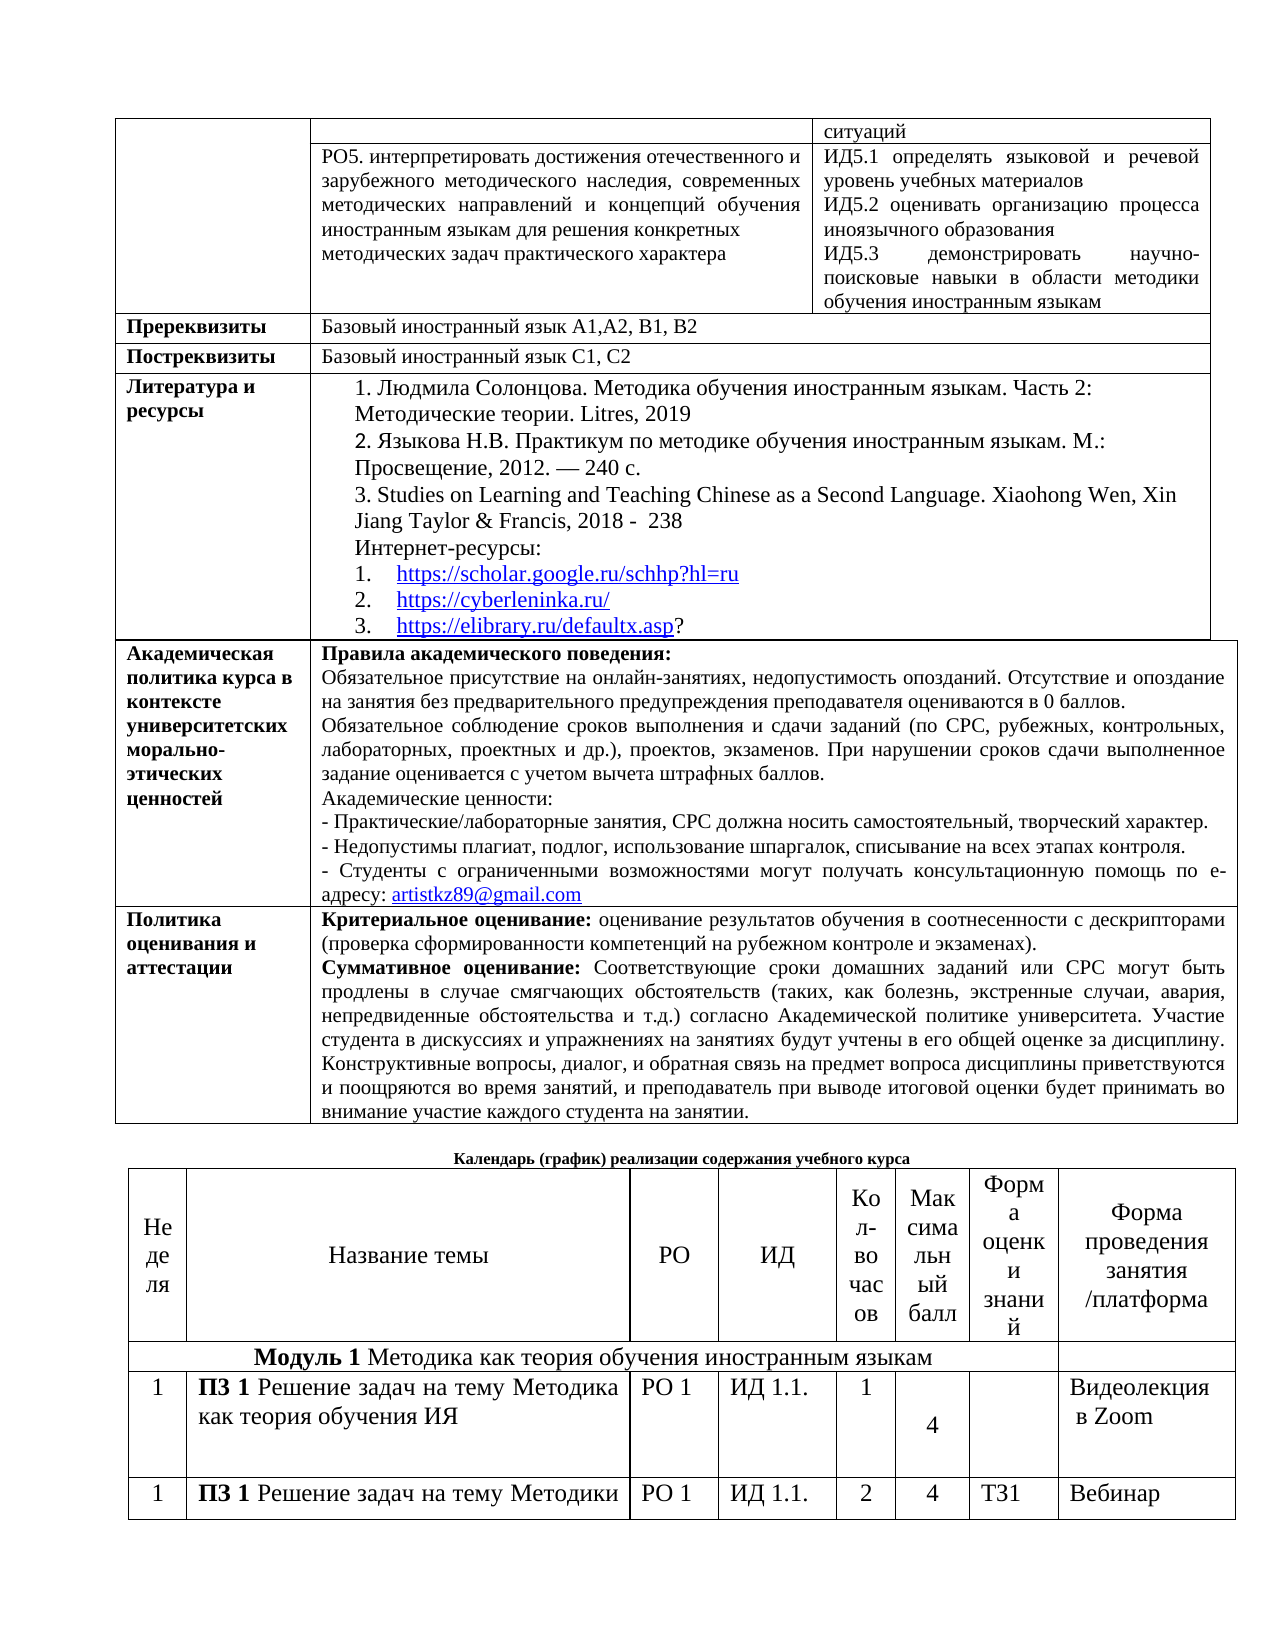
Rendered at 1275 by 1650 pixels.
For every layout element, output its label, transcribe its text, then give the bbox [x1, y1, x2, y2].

table_cell Критериальное оценивание: оценивание результатов обучения в соотнесенности с дескрипторами (проверка сформированности компетенций на рубежном контроле и экзаменах). Суммативное оценивание: Соответствующие сроки домашних заданий или СРС могут быть продлены в случае смягчающих обстоятельств (таких, как болезнь, экстренные случаи, авария, непредвиденные обстоятельства и т.д.) согласно Академической политике университета. Участие студента в дискуссиях и упражнениях на занятиях будут учтены в его общей оценке за дисциплину. Конструктивные вопросы, диалог, и обратная связь на предмет вопроса дисциплины приветствуются и поощряются во время занятий, и преподаватель при выводе итоговой оценки будет принимать во внимание участие каждого студента на занятии. [311, 907, 1237, 1123]
table_header РО [631, 1169, 718, 1341]
table_cell РО 1 [631, 1372, 718, 1477]
table_cell Базовый иностранный язык С1, С2 [311, 344, 1210, 373]
table_header Название темы [187, 1169, 629, 1341]
table_header Неделя [129, 1169, 186, 1341]
table_cell [1059, 1342, 1235, 1371]
table_cell ИД 1.1. [719, 1372, 836, 1477]
table_cell РО5. интерпретировать достижения отечественного и зарубежного методического наследия, современных методических направлений и концепций обучения иностранным языкам для решения конкретных методических задач практического характера [311, 144, 812, 313]
table_cell Литература и ресурсы [116, 374, 310, 639]
table_header Форма проведения занятия /платформа [1059, 1169, 1235, 1341]
table_cell 1 [837, 1372, 895, 1477]
table_cell П3 1 Решение задач на тему Методика как теория обучения ИЯ [187, 1372, 629, 1477]
table_header Форма оценки знаний [970, 1169, 1058, 1341]
table_header Кол-во часов [837, 1169, 895, 1341]
table_header Правила академического поведения: Обязательное присутствие на онлайн-занятиях, недопустимость опозданий. Отсутствие и опоздание на занятия без предварительного предупреждения преподавателя оцениваются в 0 баллов. Обязательное соблюдение сроков выполнения и сдачи заданий (по СРС, рубежных, контрольных, лабораторных, проектных и др.), проектов, экзаменов. При нарушении сроков сдачи выполненное задание оценивается с учетом вычета штрафных баллов. Академические ценности: - Практические/лабораторные занятия, СРС должна носить самостоятельный, творческий характер. - Недопустимы плагиат, подлог, использование шпаргалок, списывание на всех этапах контроля. - Студенты с ограниченными возможностями могут получать консультационную помощь по е-адресу: artistkz89@gmail.com [311, 641, 1237, 906]
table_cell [187, 1478, 629, 1519]
table_cell ИД5.1 определять языковой и речевой уровень учебных материалов ИД5.2 оценивать организацию процесса иноязычного образования ИД5.3 демонстрировать научно-поисковые навыки в области методики обучения иностранным языкам [813, 144, 1210, 313]
table_cell ТЗ1 [970, 1478, 1058, 1519]
table_cell Модуль 1 Методика как теория обучения иностранным языкам [129, 1342, 1058, 1371]
table_header Максимальный балл [896, 1169, 969, 1341]
table_cell Базовый иностранный язык А1,А2, В1, В2 [311, 314, 1210, 343]
table_cell Вебинар в Zoom [1059, 1478, 1235, 1519]
table_cell 1 [129, 1372, 186, 1477]
table_cell Политика оценивания и аттестации [116, 907, 310, 1123]
table_header Академическая политика курса в контексте университетских морально-этических ценностей [116, 641, 310, 906]
table_header ИД [719, 1169, 836, 1341]
table_cell Постреквизиты [116, 344, 310, 373]
table_cell ИД 1.1. [719, 1478, 836, 1519]
table_cell Пререквизиты [116, 314, 310, 343]
table_cell Видеолекция в Zoom [1059, 1372, 1235, 1477]
table_cell 1 [129, 1478, 186, 1519]
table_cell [813, 119, 1210, 143]
table_cell 4 [896, 1478, 969, 1519]
table_cell 1. Людмила Солонцова. Методика обучения иностранным языкам. Часть 2: Методические теории. Litres, 2019 2. Языкова Н.В. Практикум по методике обучения иностранным языкам. М.: Просвещение, 2012. — 240 с. 3. Studies on Learning and Teaching Chinese as a Second Language. Xiaohong Wen, Xin Jiang Taylor & Francis, 2018 - 238 Интернет-ресурсы: 1. https://scholar.google.ru/schhp?hl=ru 2. https://cyberleninka.ru/ 3. https://elibrary.ru/defaultx.asp? [311, 374, 1210, 639]
table_cell 2 [837, 1478, 895, 1519]
table_cell РО 1 [631, 1478, 718, 1519]
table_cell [311, 119, 812, 143]
text Календарь (график) реализации содержания учебного курса [177, 1148, 1186, 1168]
table_cell 4 [896, 1372, 969, 1477]
table_cell [970, 1372, 1058, 1477]
